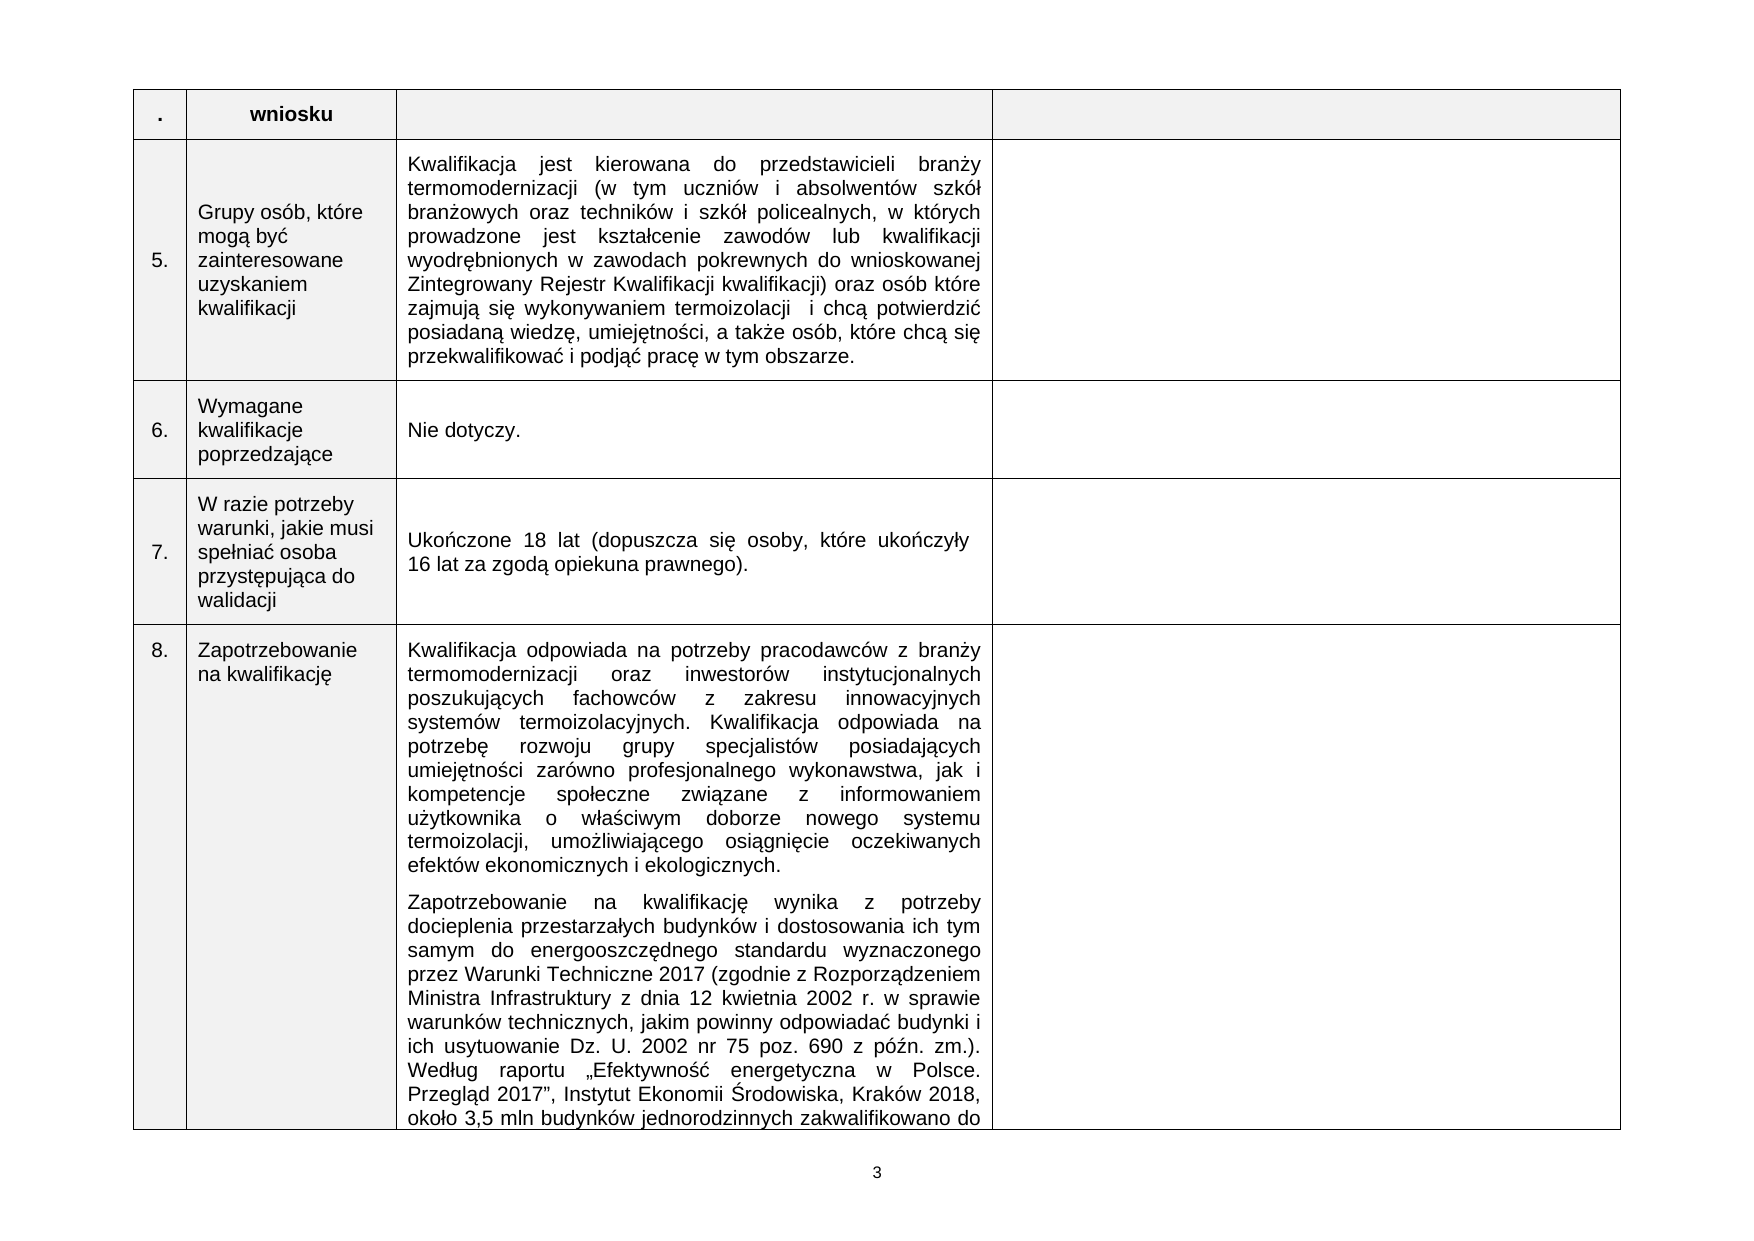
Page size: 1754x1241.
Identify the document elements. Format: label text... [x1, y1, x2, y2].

table_cell Nie dotyczy. [397, 381, 992, 478]
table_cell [187, 625, 396, 1129]
table_cell 5. [134, 140, 186, 380]
table_cell 8. [134, 625, 186, 1129]
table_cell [187, 90, 396, 139]
table_cell [993, 140, 1620, 380]
table_cell [993, 479, 1620, 624]
table_cell [993, 625, 1620, 1129]
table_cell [993, 90, 1620, 139]
table_cell Kwalifikacja jest kierowana do przedstawicieli branży termomodernizacji (w tym uczniów i absolwentów szkół branżowych oraz techników i szkół policealnych, w których prowadzone jest kształcenie zawodów lub kwalifikacji wyodrębnionych w zawodach pokrewnych do wnioskowanej Zintegrowany Rejestr Kwalifikacji kwalifikacji) oraz osób które zajmują się wykonywaniem termoizolacji i chcą potwierdzić posiadaną wiedzę, umiejętności, a także osób, które chcą się przekwalifikować i podjąć pracę w tym obszarze. [397, 140, 992, 380]
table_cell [397, 90, 992, 139]
table_cell Wymagane kwalifikacje poprzedzające [187, 381, 396, 478]
table_cell 7. [134, 479, 186, 624]
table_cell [397, 625, 992, 1129]
table_cell Lp. [134, 90, 186, 139]
table_cell Grupy osób, które mogą być zainteresowane uzyskaniem kwalifikacji [187, 140, 396, 380]
table_cell [993, 381, 1620, 478]
table_cell 6. [134, 381, 186, 478]
table_cell W razie potrzeby warunki, jakie musi spełniać osoba przystępująca do walidacji [187, 479, 396, 624]
table_cell Ukończone 18 lat (dopuszcza się osoby, które ukończyły 16 lat za zgodą opiekuna prawnego). [397, 479, 992, 624]
